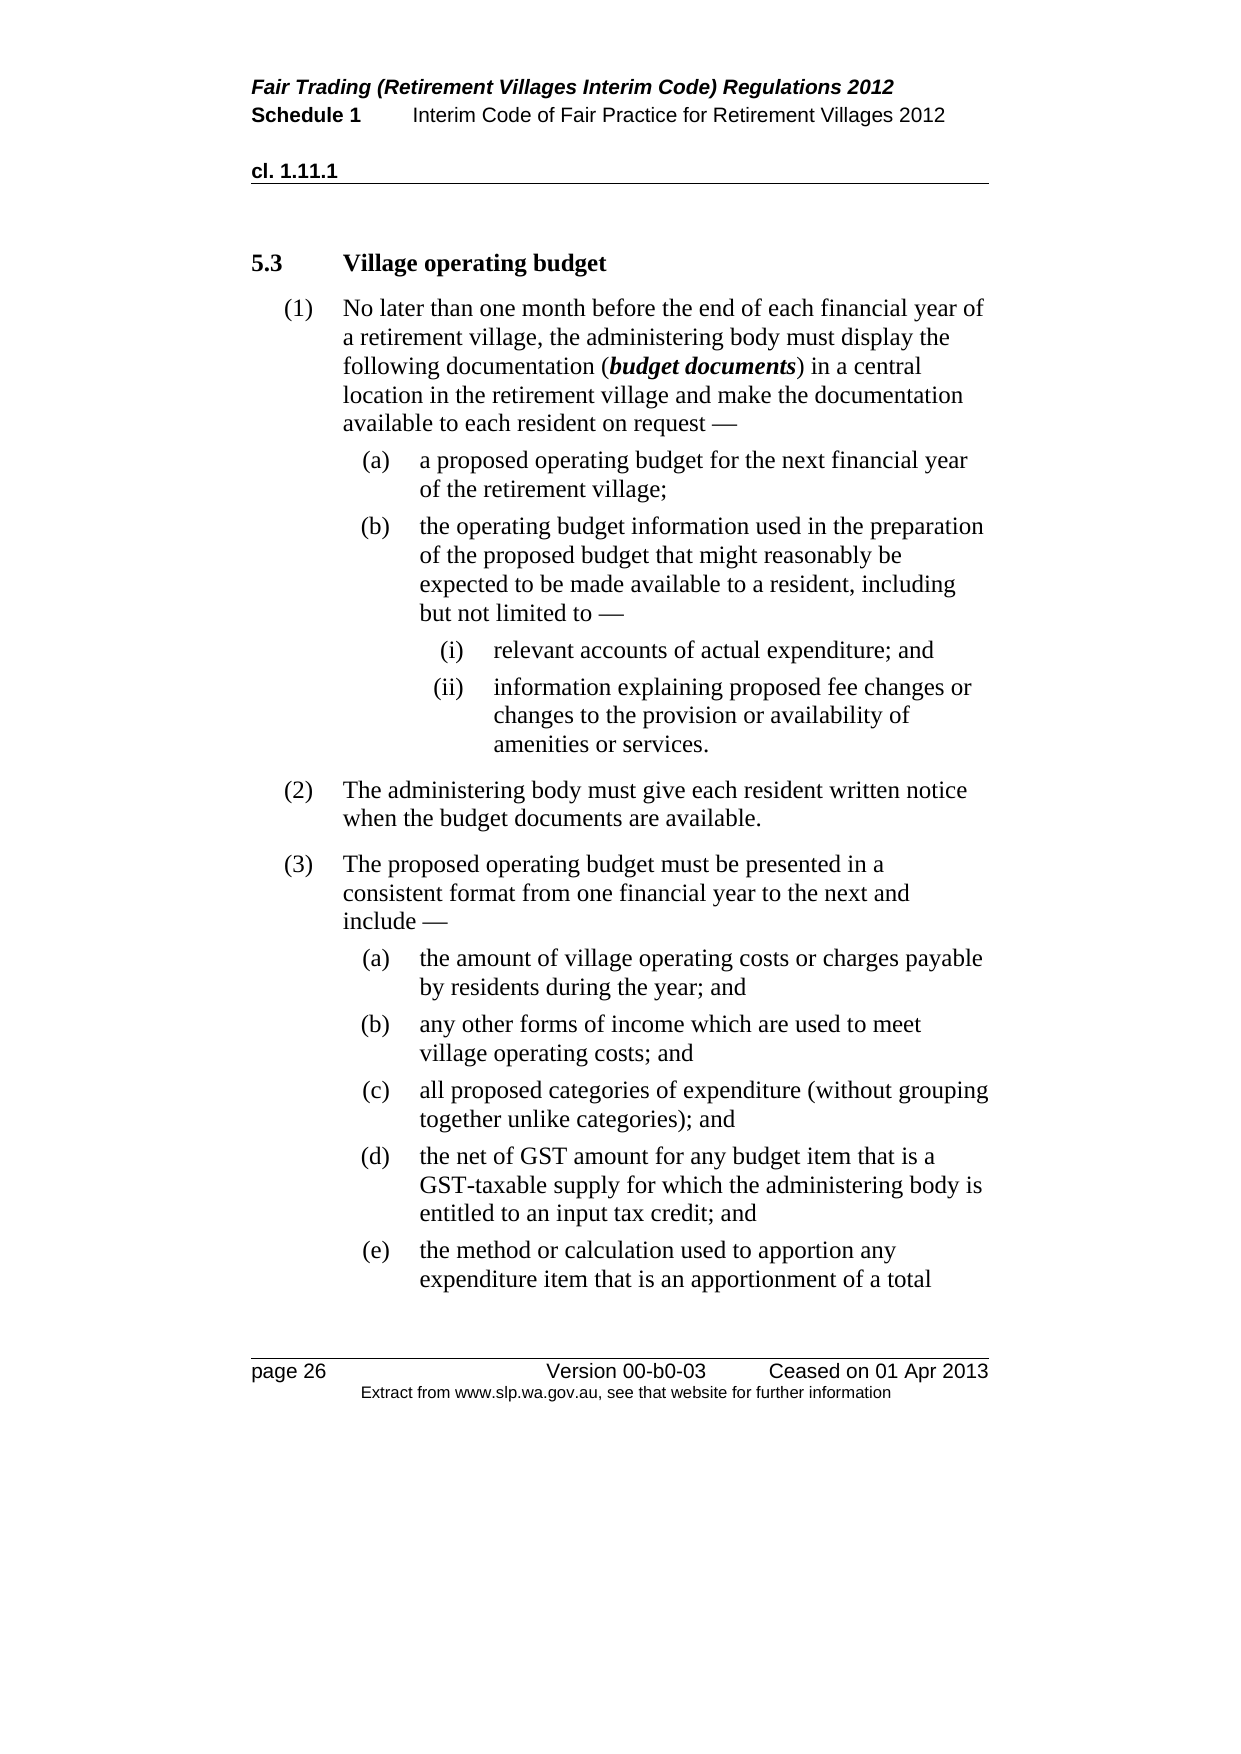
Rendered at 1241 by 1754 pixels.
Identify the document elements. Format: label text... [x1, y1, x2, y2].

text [251, 1236, 989, 1293]
text (b) any other forms of income which are used to meet village operating costs; and [251, 1009, 989, 1067]
text (d) the net of GST amount for any budget item that is a GST-taxable supply for which the administering body is entitled to an input tax credit; and [251, 1141, 989, 1227]
subtitle 5.3 Village operating budget [251, 248, 989, 277]
text (1) No later than one month before the end of each financial year of a retirement village, the administering body must display the following documentation (budget documents) in a central location in the retirement village and make the documentation available to each resident on request — [251, 293, 989, 437]
text (ii) information explaining proposed fee changes or changes to the provision or availability of amenities or services. [251, 672, 989, 758]
text (c) all proposed categories of expenditure (without grouping together unlike categories); and [251, 1075, 989, 1133]
text (b) the operating budget information used in the preparation of the proposed budget that might reasonably be expected to be made available to a resident, including but not limited to — [251, 511, 989, 626]
text (i) relevant accounts of actual expenditure; and [251, 635, 989, 663]
text (a) the amount of village operating costs or charges payable by residents during the year; and [251, 943, 989, 1001]
text (2) The administering body must give each resident written notice when the budget documents are available. [251, 775, 989, 832]
text (3) The proposed operating budget must be presented in a consistent format from one financial year to the next and include — [251, 849, 989, 935]
text (a) a proposed operating budget for the next financial year of the retirement village; [251, 446, 989, 503]
